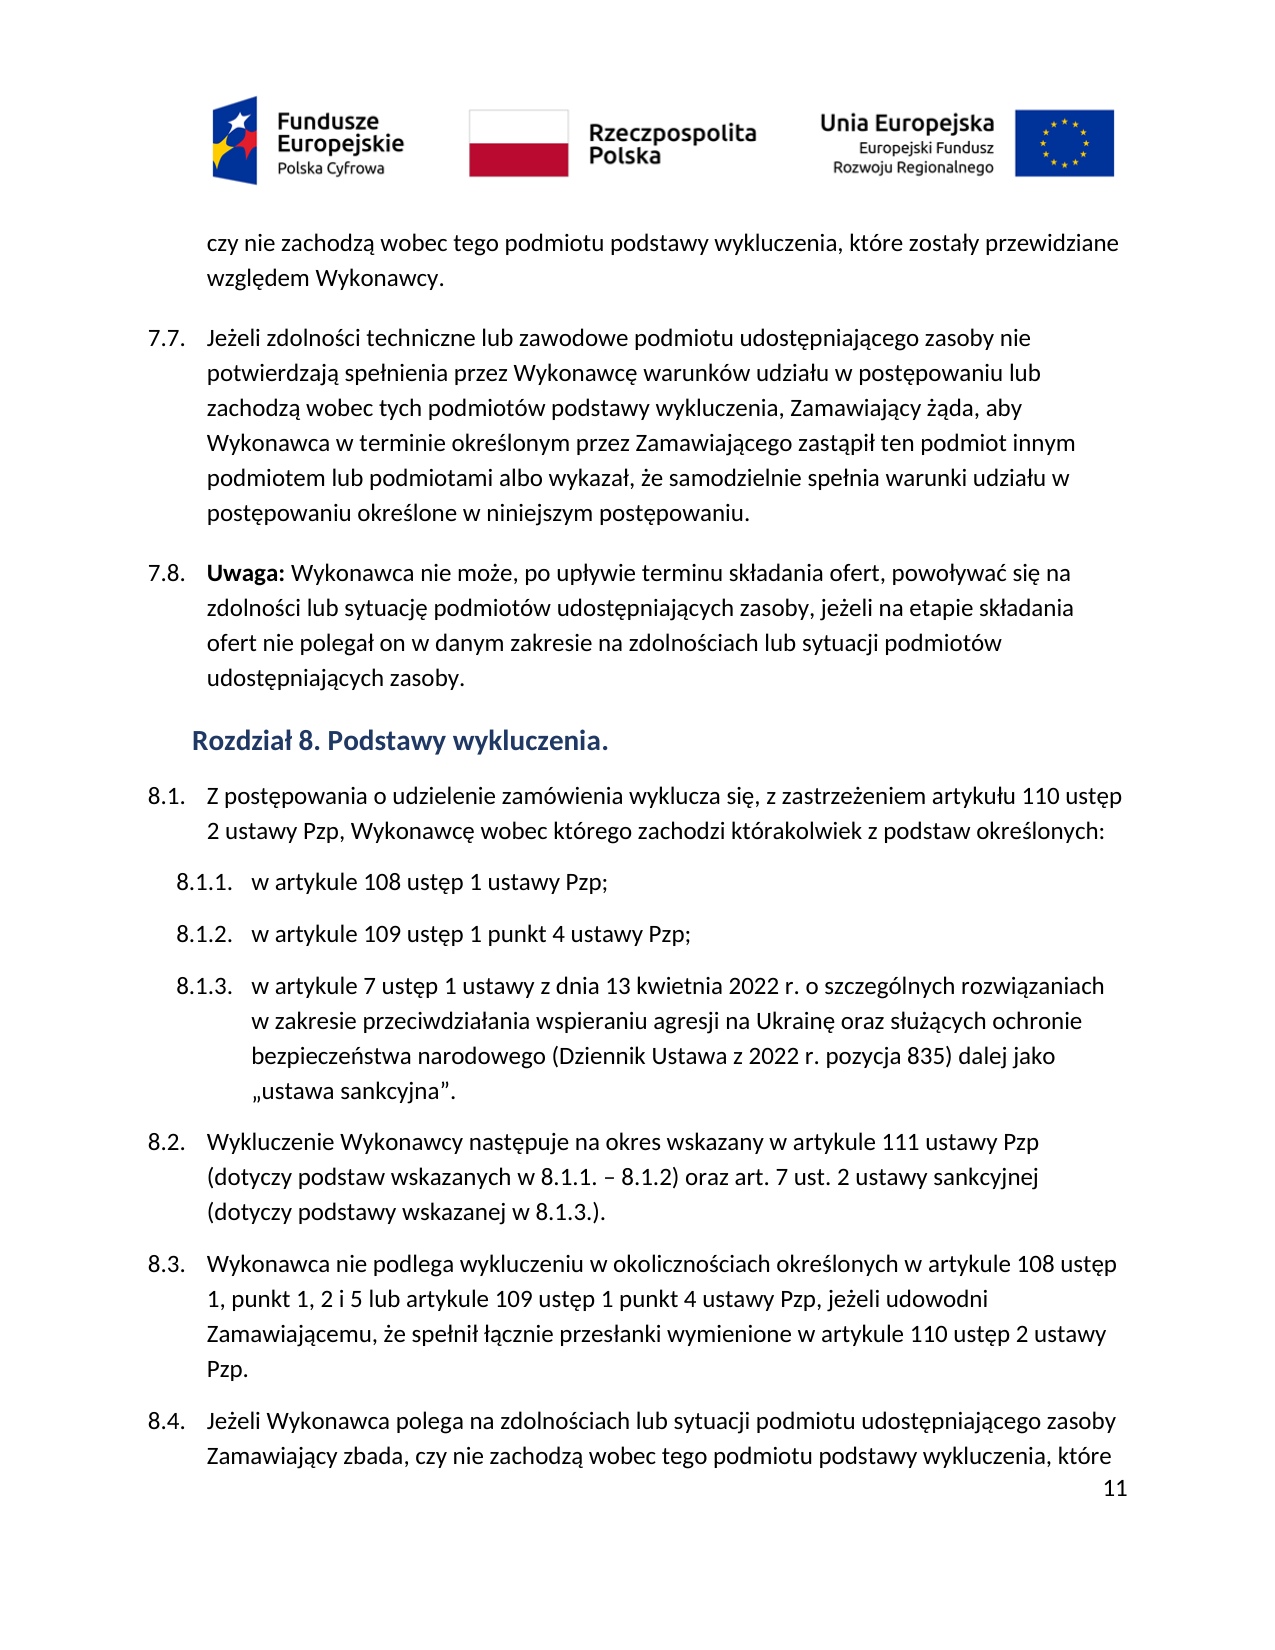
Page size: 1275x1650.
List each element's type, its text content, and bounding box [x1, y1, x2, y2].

list w artykule 108 ustęp 1 ustawy Pzp; [176, 866, 1127, 897]
list w artykule 7 ustęp 1 ustawy z dnia 13 kwietnia 2022 r. o szczególnych rozwiązaniach w zakresie przeciwdziałania wspieraniu agresji na Ukrainę oraz służących ochronie bezpieczeństwa narodowego (Dziennik Ustawa z 2022 r. pozycja 835) dalej jako „ustawa sankcyjna”. [176, 970, 1127, 1105]
list Z postępowania o udzielenie zamówienia wyklucza się, z zastrzeżeniem artykułu 110 ustęp 2 ustawy Pzp, Wykonawcę wobec którego zachodzi którakolwiek z podstaw określonych: [148, 780, 1127, 845]
list Wykonawca nie podlega wykluczeniu w okolicznościach określonych w artykule 108 ustęp 1, punkt 1, 2 i 5 lub artykule 109 ustęp 1 punkt 4 ustawy Pzp, jeżeli udowodni Zamawiającemu, że spełnił łącznie przesłanki wymienione w artykule 110 ustęp 2 ustawy Pzp. [148, 1248, 1127, 1384]
list w artykule 109 ustęp 1 punkt 4 ustawy Pzp; [176, 918, 1127, 949]
list Wykluczenie Wykonawcy następuje na okres wskazany w artykule 111 ustawy Pzp (dotyczy podstaw wskazanych w 8.1.1. – 8.1.2) oraz art. 7 ust. 2 ustawy sankcyjnej (dotyczy podstawy wskazanej w 8.1.3.). [148, 1126, 1127, 1227]
list Jeżeli zdolności techniczne lub zawodowe podmiotu udostępniającego zasoby nie potwierdzają spełnienia przez Wykonawcę warunków udziału w postępowaniu lub zachodzą wobec tych podmiotów podstawy wykluczenia, Zamawiający żąda, aby Wykonawca w terminie określonym przez Zamawiającego zastąpił ten podmiot innym podmiotem lub podmiotami albo wykazał, że samodzielnie spełnia warunki udziału w postępowaniu określone w niniejszym postępowaniu. [148, 322, 1127, 528]
subtitle Rozdział 8. Podstawy wykluczenia. [192, 722, 1127, 758]
picture [191, 75, 1136, 207]
list Uwaga: Wykonawca nie może, po upływie terminu składania ofert, powoływać się na zdolności lub sytuację podmiotów udostępniających zasoby, jeżeli na etapie składania ofert nie polegał on w danym zakresie na zdolnościach lub sytuacji podmiotów udostępniających zasoby. [148, 557, 1127, 693]
